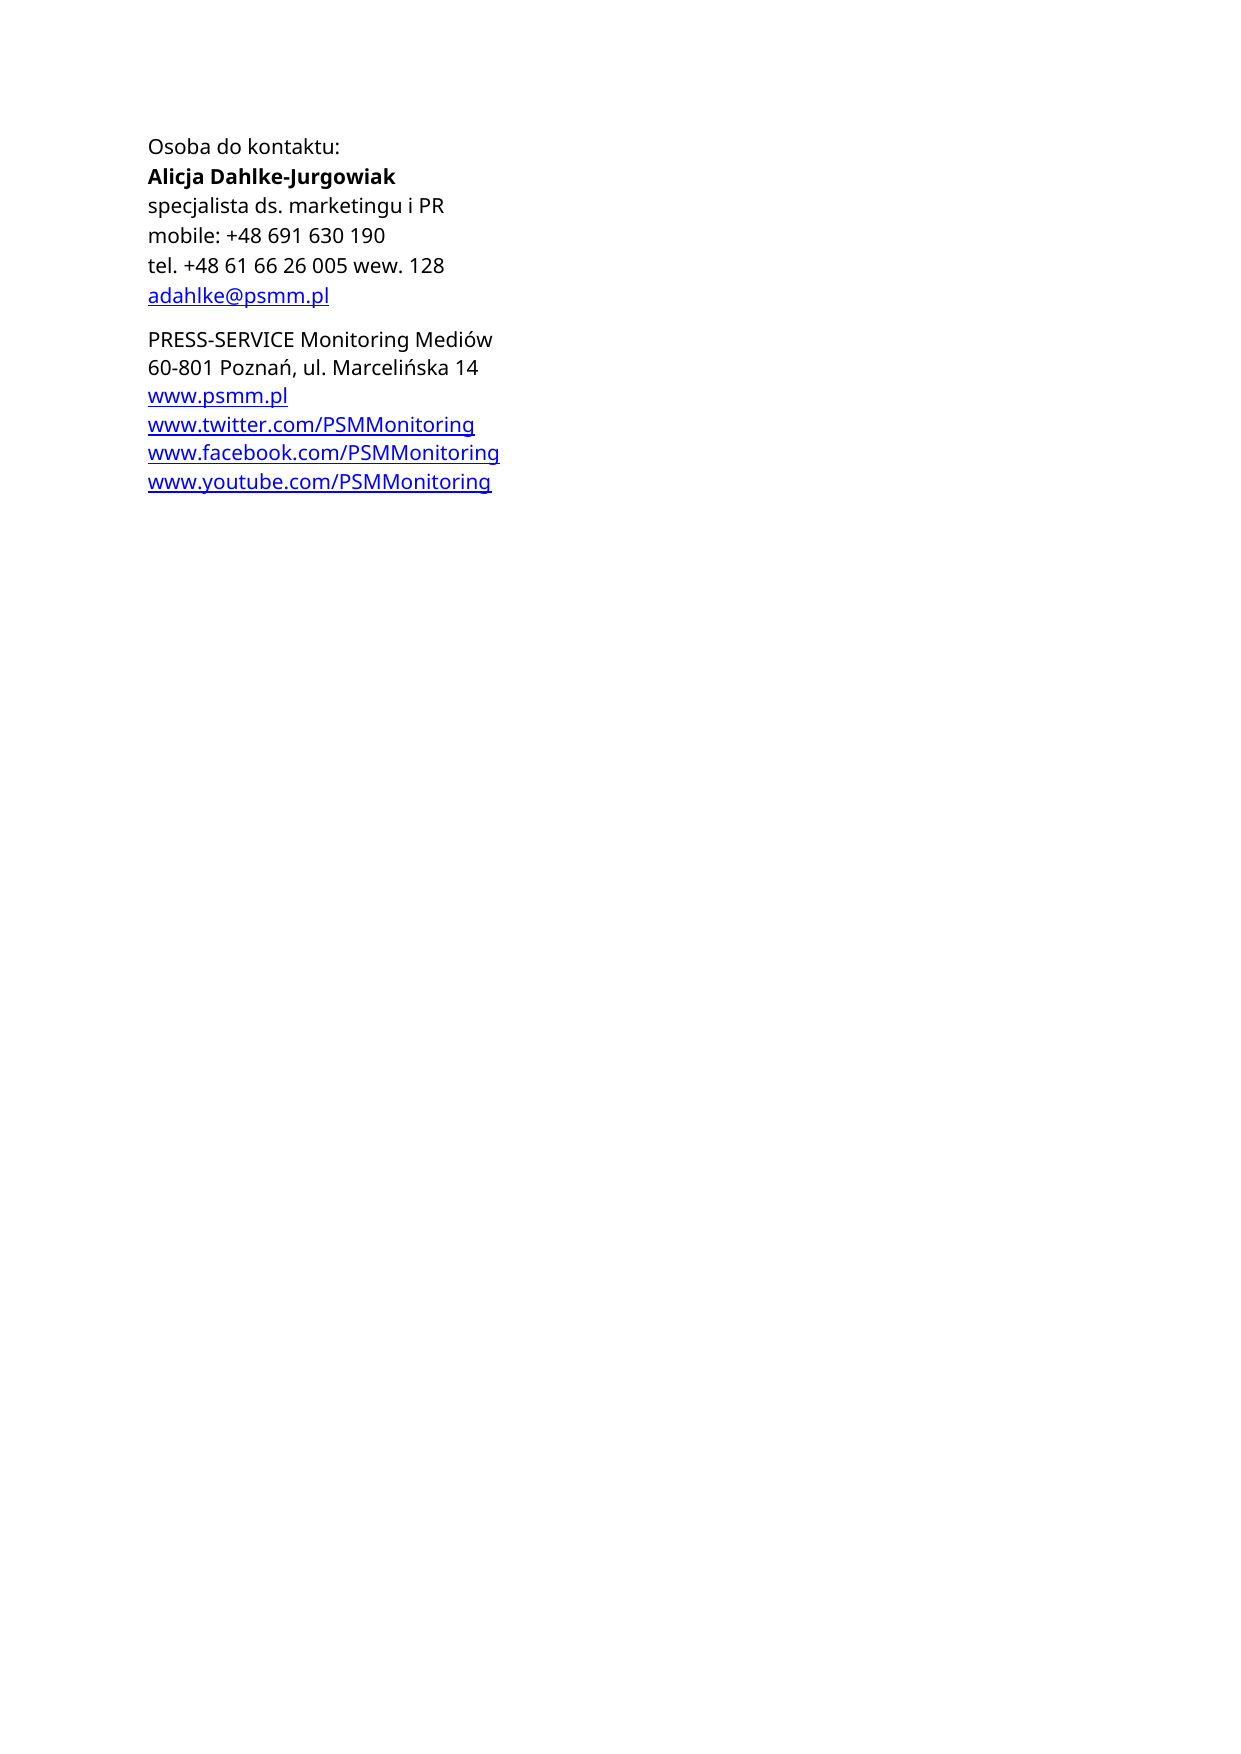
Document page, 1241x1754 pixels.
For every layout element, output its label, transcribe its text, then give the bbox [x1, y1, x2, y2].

text Osoba do kontaktu: Alicja Dahlke-Jurgowiak specjalista ds. marketingu i PR mobile: +48 691 630 190 tel. +48 61 66 26 005 wew. 128 adahlke@psmm.pl [148, 131, 1093, 309]
text PRESS-SERVICE Monitoring Mediów 60-801 Poznań, ul. Marcelińska 14 www.psmm.pl www.twitter.com/PSMMonitoring www.facebook.com/PSMMonitoring www.youtube.com/PSMMonitoring [148, 325, 1093, 519]
